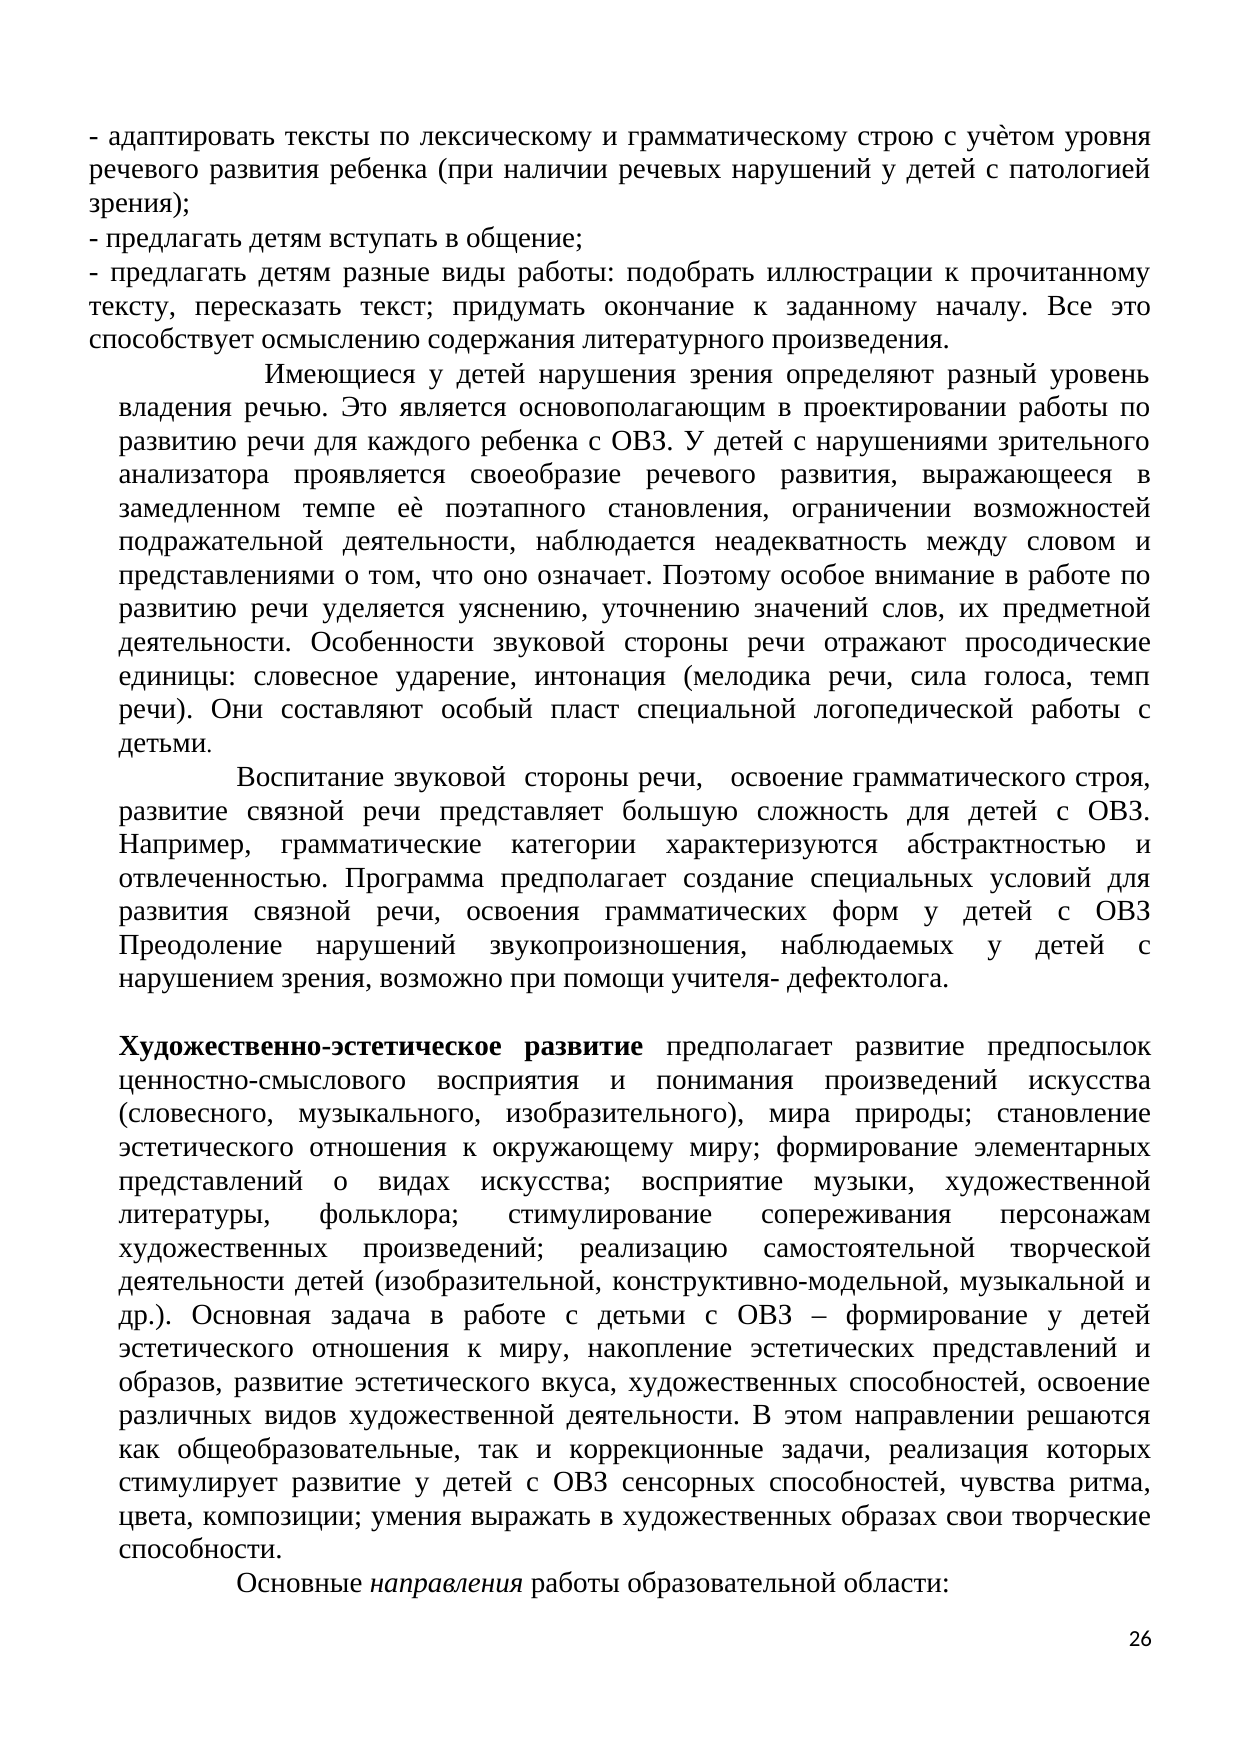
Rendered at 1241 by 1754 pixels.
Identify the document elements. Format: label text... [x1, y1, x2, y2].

list Основные направления работы образовательной области: [118, 1565, 1152, 1599]
text - адаптировать тексты по лексическому и грамматическому строю с учѐтом уровня речевого развития ребенка (при наличии речевых нарушений у детей с патологией зрения); [89, 118, 1152, 219]
text - предлагать детям вступать в общение; [89, 220, 1152, 253]
list Художественно-эстетическое развитие предполагает развитие предпосылок ценностно-смыслового восприятия и понимания произведений искусства (словесного, музыкального, изобразительного), мира природы; становление эстетического отношения к окружающему миру; формирование элементарных представлений о видах искусства; восприятие музыки, художественной литературы, фольклора; стимулирование сопереживания персонажам художественных произведений; реализацию самостоятельной творческой деятельности детей (изобразительной, конструктивно-модельной, музыкальной и др.). Основная задача в работе с детьми с ОВЗ – формирование у детей эстетического отношения к миру, накопление эстетических представлений и образов, развитие эстетического вкуса, художественных способностей, освоение различных видов художественной деятельности. В этом направлении решаются как общеобразовательные, так и коррекционные задачи, реализация которых стимулирует развитие у детей с ОВЗ сенсорных способностей, чувства ритма, цвета, композиции; умения выражать в художественных образах свои творческие способности. [118, 1028, 1152, 1565]
text - предлагать детям разные виды работы: подобрать иллюстрации к прочитанному тексту, пересказать текст; придумать окончание к заданному началу. Все это способствует осмыслению содержания литературного произведения. [89, 254, 1152, 355]
text Имеющиеся у детей нарушения зрения определяют разный уровень владения речью. Это является основополагающим в проектировании работы по развитию речи для каждого ребенка с ОВЗ. У детей с нарушениями зрительного анализатора проявляется своеобразие речевого развития, выражающееся в замедленном темпе еѐ поэтапного становления, ограничении возможностей подражательной деятельности, наблюдается неадекватность между словом и представлениями о том, что оно означает. Поэтому особое внимание в работе по развитию речи уделяется уяснению, уточнению значений слов, их предметной деятельности. Особенности звуковой стороны речи отражают просодические единицы: словесное ударение, интонация (мелодика речи, сила голоса, темп речи). Они составляют особый пласт специальной логопедической работы с детьми. [118, 356, 1152, 758]
text Воспитание звуковой стороны речи, освоение грамматического строя, развитие связной речи представляет большую сложность для детей с ОВЗ. Например, грамматические категории характеризуются абстрактностью и отвлеченностью. Программа предполагает создание специальных условий для развития связной речи, освоения грамматических форм у детей с ОВЗ Преодоление нарушений звукопроизношения, наблюдаемых у детей с нарушением зрения, возможно при помощи учителя- дефектолога. [74, 759, 1152, 994]
